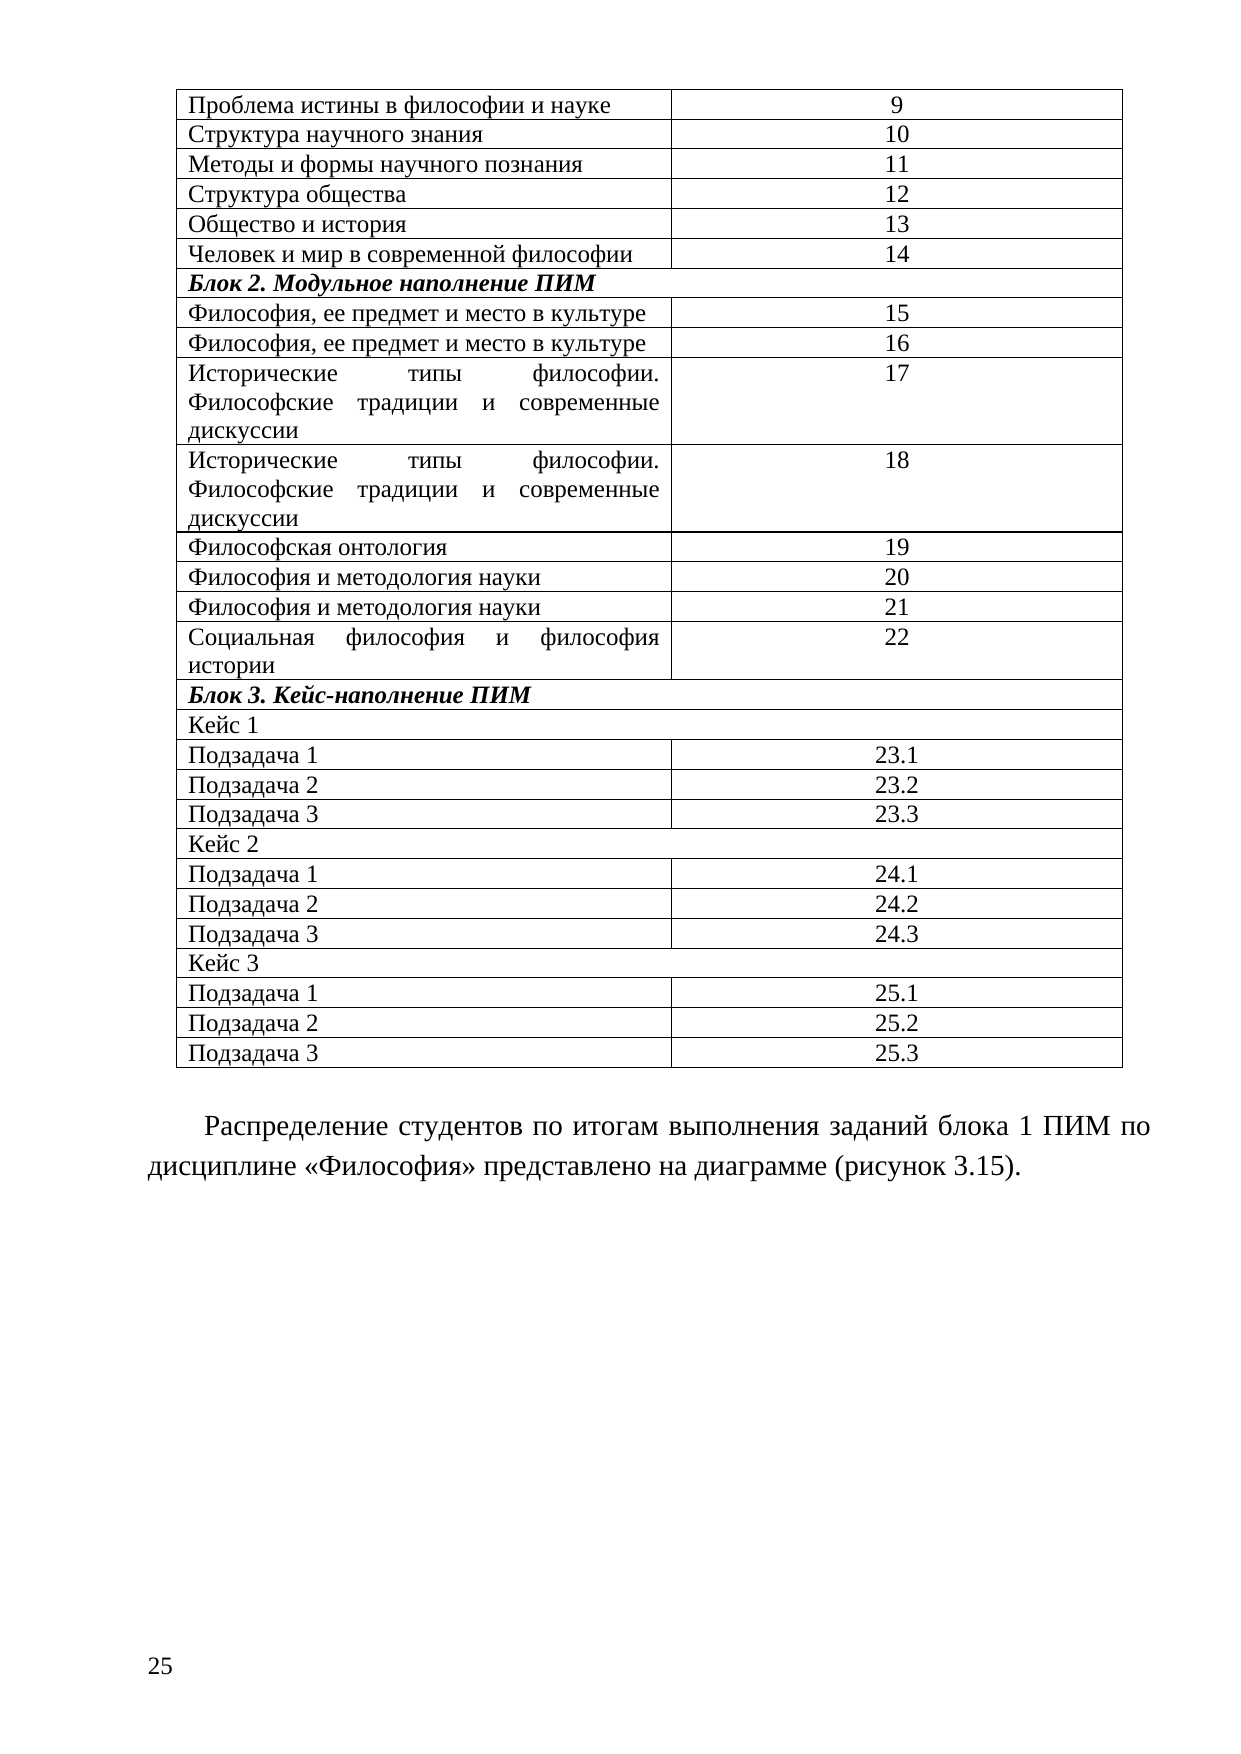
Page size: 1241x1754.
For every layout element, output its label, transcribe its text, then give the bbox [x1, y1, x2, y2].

table_cell Философия и методология науки [177, 592, 671, 621]
table_cell 12 [672, 179, 1122, 208]
table_cell 16 [672, 328, 1122, 357]
table_cell 11 [672, 149, 1122, 178]
table_cell Человек и мир в современной философии [177, 239, 671, 267]
table_cell Исторические типы философии. Философские традиции и современные дискуссии [177, 445, 671, 531]
table_cell 25.3 [672, 1038, 1122, 1067]
table_cell 21 [672, 592, 1122, 621]
table_cell 23.2 [672, 770, 1122, 798]
table_cell 18 [672, 445, 1122, 531]
table_cell Подзадача 3 [177, 800, 671, 828]
table_cell Философия и методология науки [177, 562, 671, 591]
table_cell 15 [672, 298, 1122, 327]
table_cell Проблема истины в философии и науке [177, 90, 671, 118]
table_cell 20 [672, 562, 1122, 591]
table_cell Кейс 2 [177, 829, 1122, 858]
table_cell 23.3 [672, 800, 1122, 828]
table_cell 14 [672, 239, 1122, 267]
table_cell 25.1 [672, 978, 1122, 1007]
table_cell Социальная философия и философия истории [177, 622, 671, 679]
table_cell Подзадача 1 [177, 978, 671, 1007]
table_cell Подзадача 1 [177, 740, 671, 769]
table_cell Философия, ее предмет и место в культуре [177, 298, 671, 327]
table_cell Кейс 3 [177, 949, 1122, 977]
table_cell Подзадача 2 [177, 770, 671, 798]
table_cell Блок 2. Модульное наполнение ПИМ [177, 269, 1122, 297]
table_cell Методы и формы научного познания [177, 149, 671, 178]
table_cell Подзадача 2 [177, 1008, 671, 1037]
table_cell 9 [672, 90, 1122, 118]
table_cell 23.1 [672, 740, 1122, 769]
table_cell 24.2 [672, 889, 1122, 918]
table_cell Подзадача 3 [177, 919, 671, 947]
table_cell 22 [672, 622, 1122, 679]
table_cell Исторические типы философии. Философские традиции и современные дискуссии [177, 358, 671, 444]
table_cell 24.3 [672, 919, 1122, 947]
table_cell 13 [672, 209, 1122, 238]
table_cell Философская онтология [177, 533, 671, 561]
table_cell Подзадача 3 [177, 1038, 671, 1067]
table_cell 19 [672, 533, 1122, 561]
table_cell 24.1 [672, 859, 1122, 888]
table_cell Философия, ее предмет и место в культуре [177, 328, 671, 357]
table_cell Подзадача 1 [177, 859, 671, 888]
table_cell Структура научного знания [177, 120, 671, 148]
table_cell 17 [672, 358, 1122, 444]
table_cell Общество и история [177, 209, 671, 238]
table_cell 10 [672, 120, 1122, 148]
table_cell Структура общества [177, 179, 671, 208]
table_cell Кейс 1 [177, 710, 1122, 739]
table_cell 25.2 [672, 1008, 1122, 1037]
table_cell Подзадача 2 [177, 889, 671, 918]
text Распределение студентов по итогам выполнения заданий блока 1 ПИМ по дисциплине «Философия» представлено на диаграмме (рисунок 3.15). [148, 1108, 1152, 1182]
table_cell Блок 3. Кейс-наполнение ПИМ [177, 680, 1122, 709]
